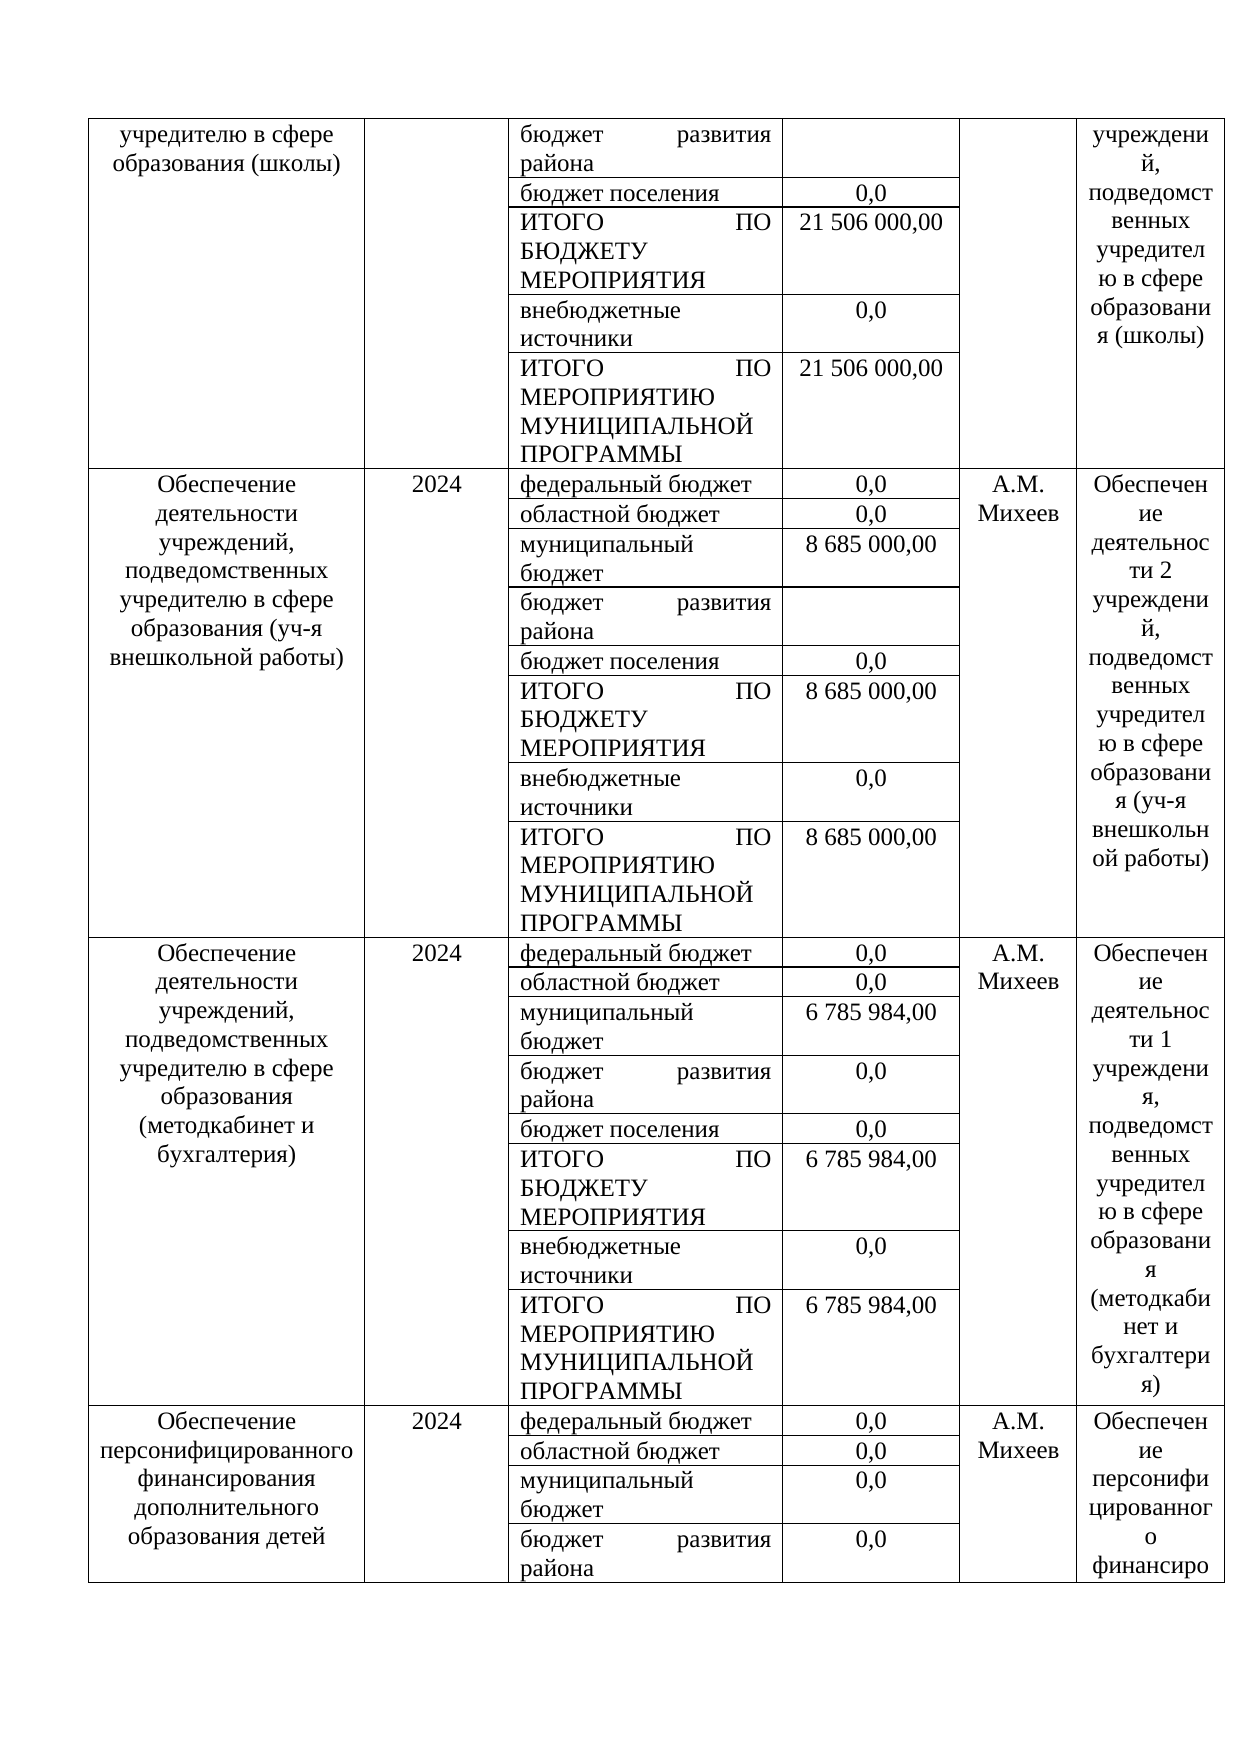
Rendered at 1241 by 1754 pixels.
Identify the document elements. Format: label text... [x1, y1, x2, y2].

table_cell 6 785 984,00 [783, 1290, 959, 1405]
table_cell 0,0 [783, 763, 959, 821]
table_cell муниципальный бюджет [509, 1466, 782, 1523]
table_cell 0,0 [783, 499, 959, 528]
table_cell бюджет развития района [509, 588, 782, 645]
table_cell областной бюджет [509, 968, 782, 996]
table_cell бюджет поселения [509, 1114, 782, 1143]
table_cell Обеспечение деятельности 2 учреждений, подведомственных учредителю в сфере образования (уч-я внешкольной работы) [1077, 469, 1224, 937]
table_cell 8 685 000,00 [783, 676, 959, 762]
table_cell ИТОГО ПО БЮДЖЕТУ МЕРОПРИЯТИЯ [509, 676, 782, 762]
table_cell внебюджетные источники [509, 295, 782, 352]
table_cell федеральный бюджет [509, 938, 782, 966]
table_cell 0,0 [783, 1406, 959, 1435]
table_cell [783, 119, 959, 177]
table_cell 0,0 [783, 469, 959, 498]
table_cell Обеспечение деятельности учреждений, подведомственных учредителю в сфере образования (методкабинет и бухгалтерия) [89, 938, 364, 1405]
table_cell 0,0 [783, 1056, 959, 1113]
table_cell 6 785 984,00 [783, 1144, 959, 1230]
table_cell бюджет развития района [509, 1056, 782, 1113]
table_cell 0,0 [783, 1231, 959, 1289]
table_cell бюджет развития района [509, 119, 782, 177]
table_cell 0,0 [783, 1114, 959, 1143]
table_cell внебюджетные источники [509, 763, 782, 821]
table_cell бюджет поселения [509, 178, 782, 206]
table_cell А.М. Михеев [960, 1406, 1076, 1582]
table_cell 0,0 [783, 295, 959, 352]
table_cell 21 506 000,00 [783, 353, 959, 468]
table_cell 0,0 [783, 178, 959, 206]
table_cell [783, 588, 959, 645]
table_cell 2024 [365, 938, 508, 1405]
table_cell ИТОГО ПО МЕРОПРИЯТИЮ МУНИЦИПАЛЬНОЙ ПРОГРАММЫ [509, 353, 782, 468]
table_cell 2024 [365, 1406, 508, 1582]
table_cell ИТОГО ПО МЕРОПРИЯТИЮ МУНИЦИПАЛЬНОЙ ПРОГРАММЫ [509, 1290, 782, 1405]
table_cell муниципальный бюджет [509, 529, 782, 586]
table_cell А.М. Михеев [960, 938, 1076, 1405]
table_cell бюджет поселения [509, 646, 782, 675]
table_cell внебюджетные источники [509, 1231, 782, 1289]
table_cell областной бюджет [509, 1436, 782, 1464]
table_cell ИТОГО ПО МЕРОПРИЯТИЮ МУНИЦИПАЛЬНОЙ ПРОГРАММЫ [509, 822, 782, 937]
table_cell 6 785 984,00 [783, 997, 959, 1055]
table_cell 0,0 [783, 1466, 959, 1523]
table_cell 21 506 000,00 [783, 208, 959, 294]
table_cell муниципальный бюджет [509, 997, 782, 1055]
table_cell федеральный бюджет [509, 1406, 782, 1435]
table_cell 8 685 000,00 [783, 822, 959, 937]
table_cell Обеспечение персонифицированного финансирования дополнительного образования детей в 2 учреждениях дополнительного образования [1077, 1406, 1224, 1582]
table_cell 8 685 000,00 [783, 529, 959, 586]
table_cell федеральный бюджет [509, 469, 782, 498]
table_cell 0,0 [783, 1436, 959, 1464]
table_cell А.М. Михеев [960, 469, 1076, 937]
table_cell Обеспечение деятельности 1 учреждения, подведомственных учредителю в сфере образования (методкабинет и бухгалтерия) [1077, 938, 1224, 1405]
table_cell 2024 [365, 469, 508, 937]
table_cell 0,0 [783, 938, 959, 966]
table_cell ИТОГО ПО БЮДЖЕТУ МЕРОПРИЯТИЯ [509, 1144, 782, 1230]
table_cell 0,0 [783, 646, 959, 675]
table_cell 0,0 [783, 1524, 959, 1582]
table_cell Обеспечение персонифицированного финансирования дополнительного образования детей [89, 1406, 364, 1582]
table_cell Обеспечение деятельности учреждений, подведомственных учредителю в сфере образования (уч-я внешкольной работы) [89, 469, 364, 937]
table_cell ИТОГО ПО БЮДЖЕТУ МЕРОПРИЯТИЯ [509, 208, 782, 294]
table_cell бюджет развития района [509, 1524, 782, 1582]
table_cell областной бюджет [509, 499, 782, 528]
table_cell 0,0 [783, 968, 959, 996]
